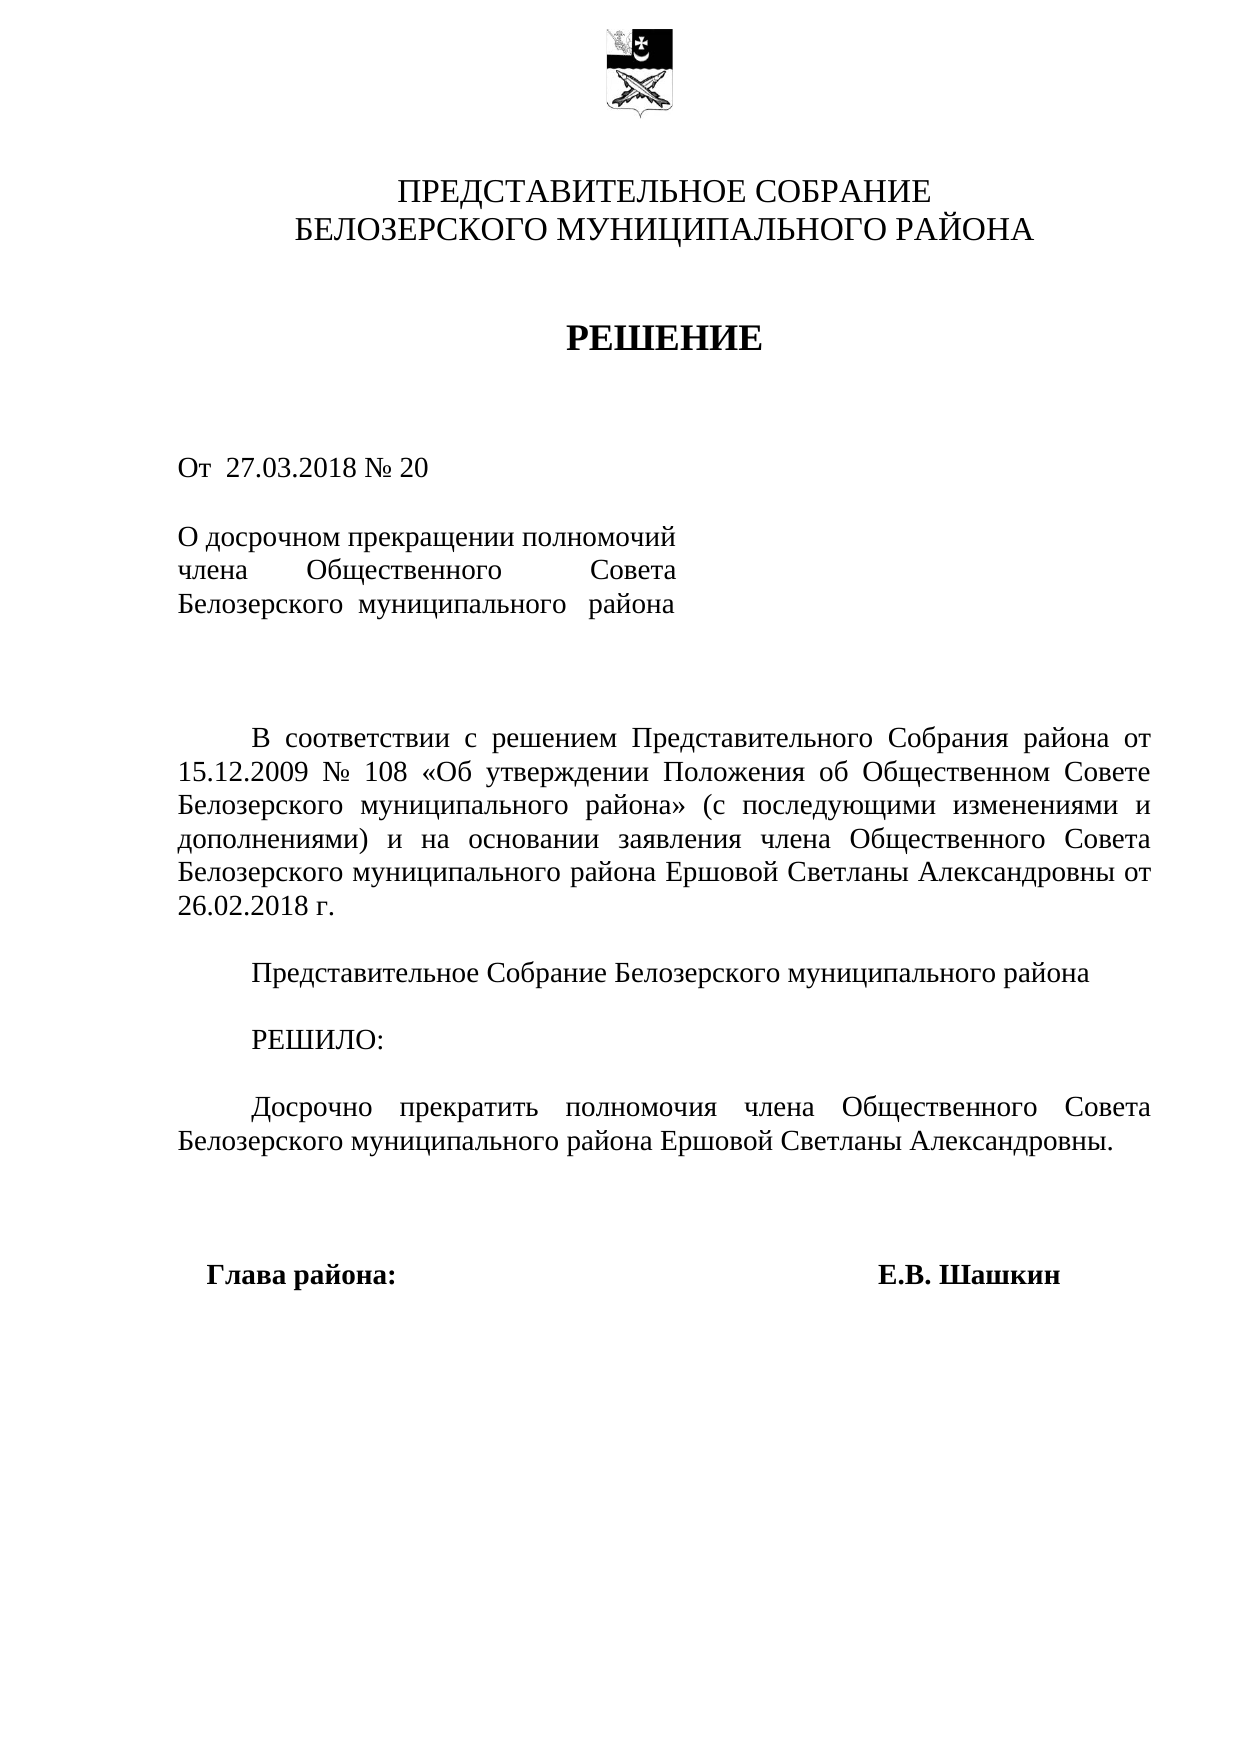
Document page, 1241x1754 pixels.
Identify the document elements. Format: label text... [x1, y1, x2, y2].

text Представительное Собрание Белозерского муниципального района [177, 955, 1152, 988]
text Досрочно прекратить полномочия члена Общественного Совета Белозерского муниципального района Ершовой Светланы Александровны. [177, 1089, 1152, 1156]
text РЕШЕНИЕ [177, 315, 1152, 358]
text БЕЛОЗЕРСКОГО МУНИЦИПАЛЬНОГО РАЙОНА [177, 210, 1152, 248]
subtitle От 27.03.2018 № 20 [177, 450, 1152, 484]
text Глава района: Е.В. Шашкин [177, 1257, 1152, 1290]
text ПРЕДСТАВИТЕЛЬНОЕ СОБРАНИЕ [177, 171, 1152, 210]
text Белозерского муниципального района [177, 586, 1152, 619]
picture [606, 29, 673, 119]
text О досрочном прекращении полномочий [177, 519, 1152, 552]
text РЕШИЛО: [177, 1022, 1152, 1056]
text члена Общественного Совета [177, 552, 1152, 586]
text В соответствии с решением Представительного Собрания района от 15.12.2009 № 108 «Об утверждении Положения об Общественном Совете Белозерского муниципального района» (с последующими изменениями и дополнениями) и на основании заявления члена Общественного Совета Белозерского муниципального района Ершовой Светланы Александровны от 26.02.2018 г. [177, 720, 1152, 921]
